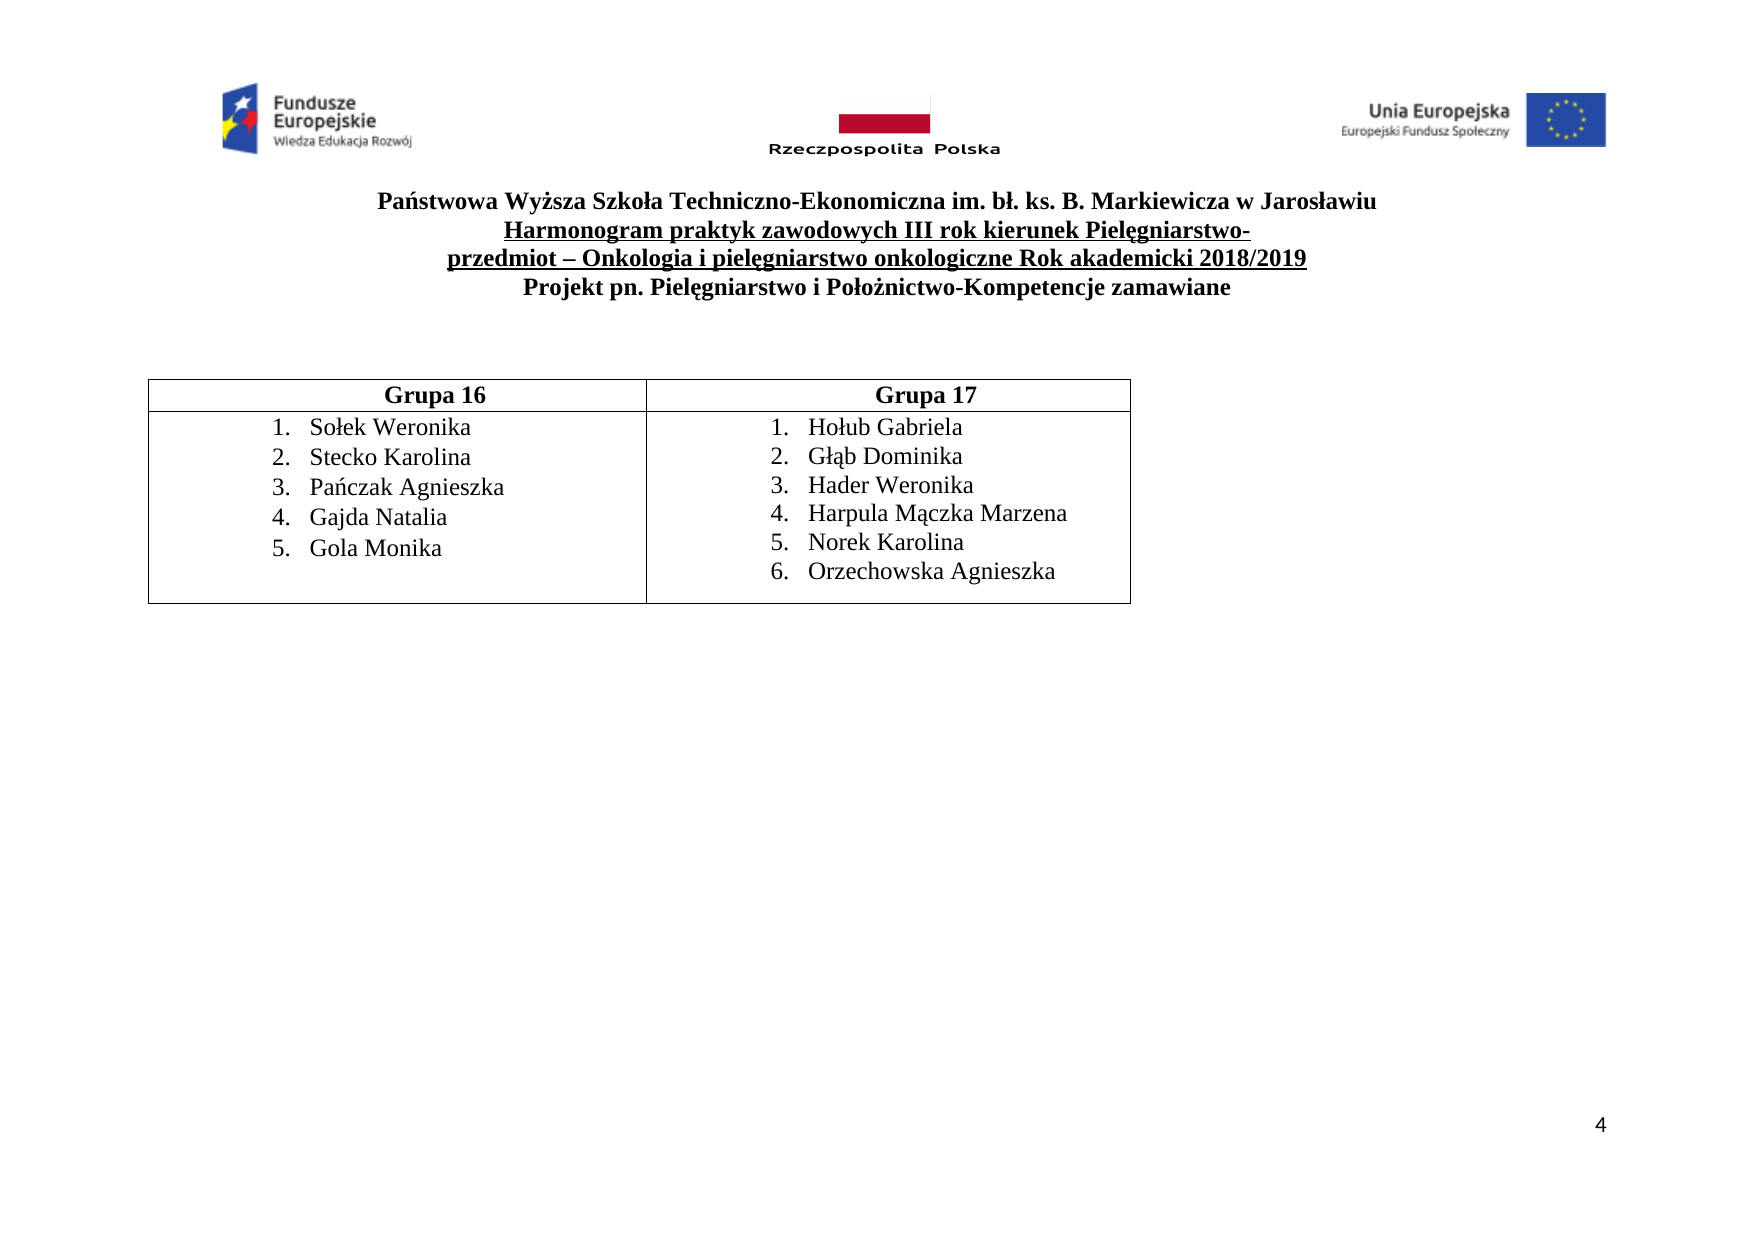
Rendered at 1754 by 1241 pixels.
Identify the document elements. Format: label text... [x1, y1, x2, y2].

table_header Grupa 16 [149, 380, 646, 411]
picture [1342, 93, 1607, 147]
table_cell Hołub Gabriela Głąb Dominika Hader Weronika Harpula Mączka Marzena Norek Karolina Orzechowska Agnieszka [647, 412, 1130, 603]
picture [222, 83, 412, 156]
picture [749, 82, 1020, 167]
table_cell Sołek Weronika Stecko Karolina Pańczak Agnieszka Gajda Natalia Gola Monika [149, 412, 646, 603]
table_header Grupa 17 [647, 380, 1130, 411]
